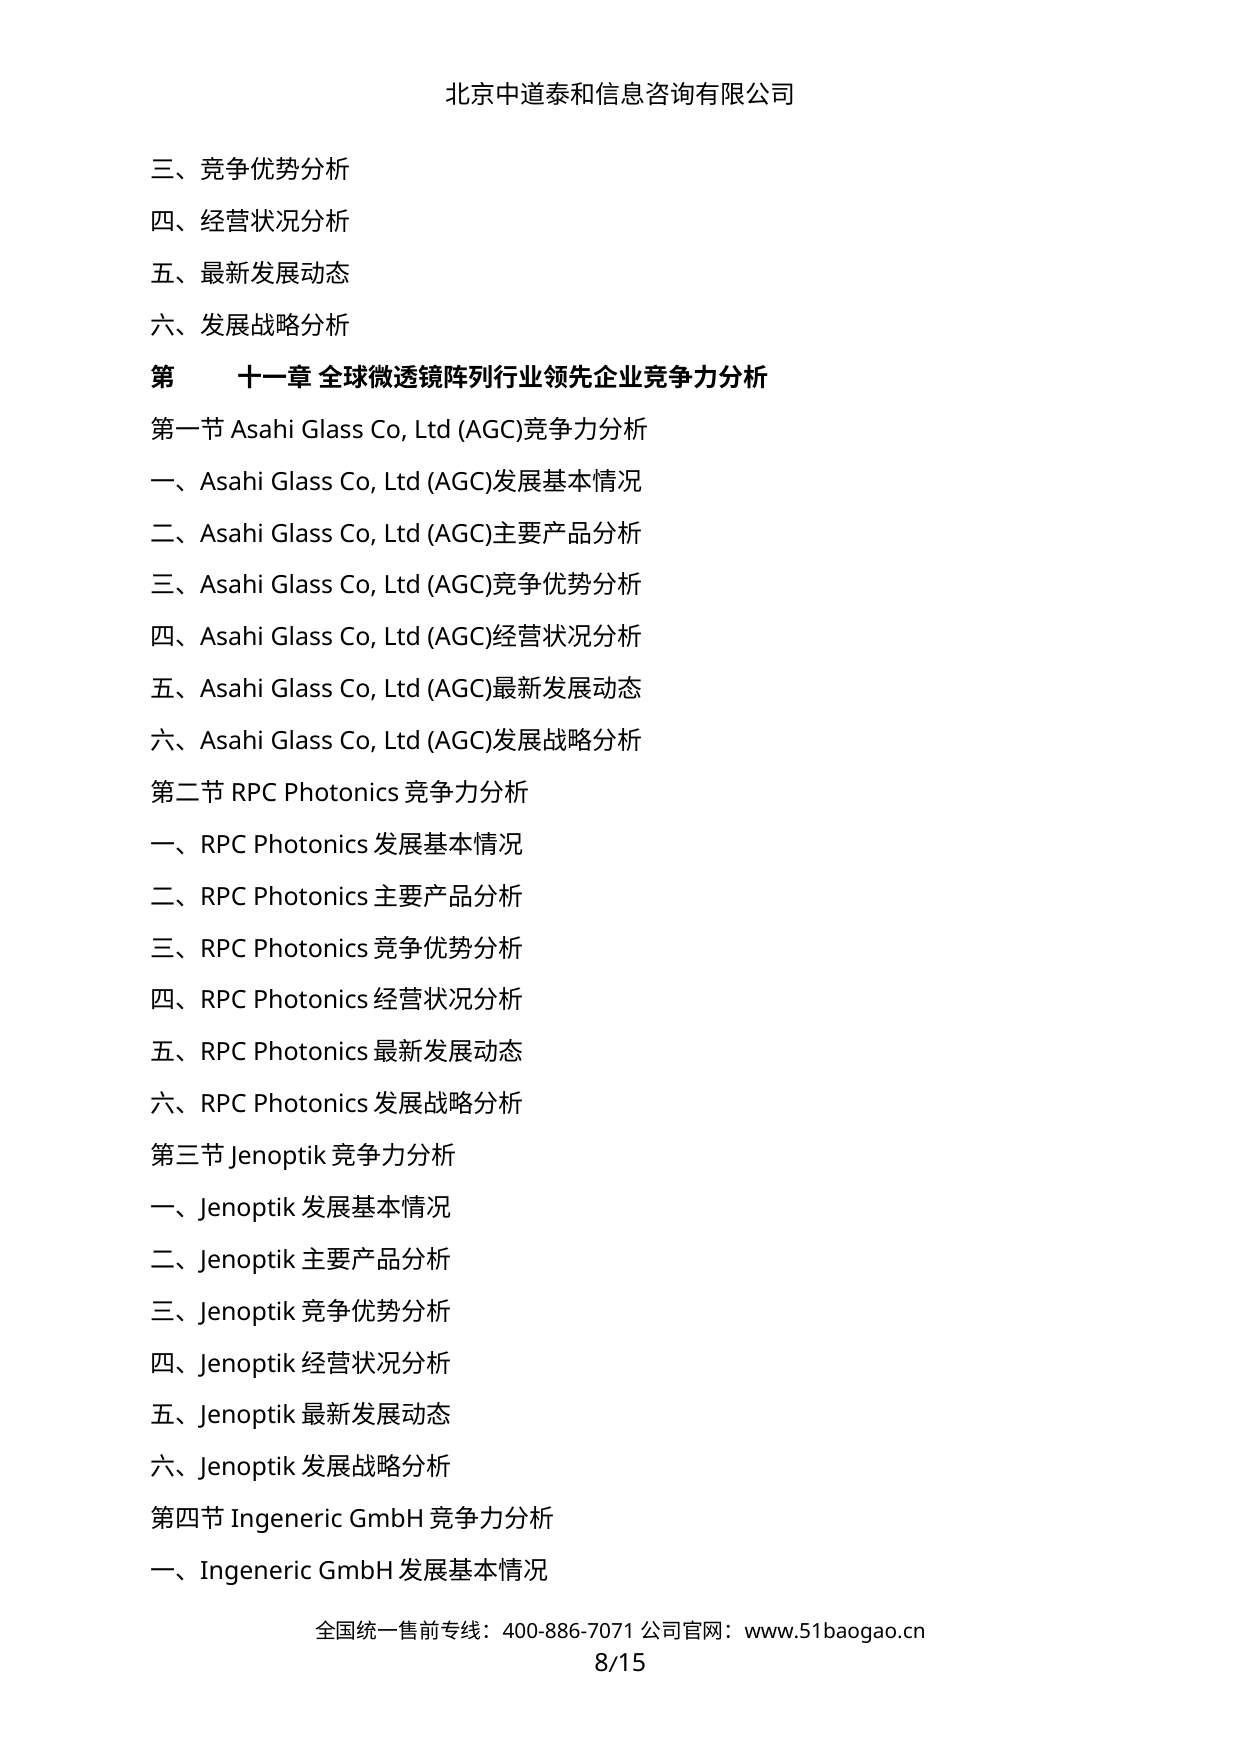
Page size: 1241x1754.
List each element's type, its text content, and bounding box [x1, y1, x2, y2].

text 第二节 RPC Photonics竞争力分析 [150, 772, 1090, 809]
text 四、Asahi Glass Co, Ltd (AGC)经营状况分析 [150, 617, 1090, 653]
text 五、Jenoptik最新发展动态 [150, 1395, 1090, 1431]
text 第 十一章 全球微透镜阵列行业领先企业竞争力分析 [150, 357, 1090, 394]
text 六、发展战略分析 [150, 306, 1090, 342]
text 五、RPC Photonics最新发展动态 [150, 1032, 1090, 1068]
text 一、Jenoptik发展基本情况 [150, 1187, 1090, 1224]
text 一、Ingeneric GmbH发展基本情况 [150, 1551, 1090, 1587]
text 三、Jenoptik竞争优势分析 [150, 1291, 1090, 1327]
text 二、Jenoptik主要产品分析 [150, 1239, 1090, 1276]
text 六、Jenoptik发展战略分析 [150, 1447, 1090, 1483]
text 二、RPC Photonics主要产品分析 [150, 876, 1090, 912]
text 第四节 Ingeneric GmbH竞争力分析 [150, 1499, 1090, 1535]
text 五、最新发展动态 [150, 254, 1090, 290]
text 三、Asahi Glass Co, Ltd (AGC)竞争优势分析 [150, 565, 1090, 601]
text 六、RPC Photonics发展战略分析 [150, 1084, 1090, 1120]
text 四、Jenoptik经营状况分析 [150, 1343, 1090, 1379]
text 三、RPC Photonics竞争优势分析 [150, 928, 1090, 964]
text 六、Asahi Glass Co, Ltd (AGC)发展战略分析 [150, 721, 1090, 757]
text 第一节 Asahi Glass Co, Ltd (AGC)竞争力分析 [150, 409, 1090, 446]
text 第三节 Jenoptik竞争力分析 [150, 1136, 1090, 1172]
text 二、Asahi Glass Co, Ltd (AGC)主要产品分析 [150, 513, 1090, 549]
text 四、RPC Photonics经营状况分析 [150, 980, 1090, 1016]
text 一、RPC Photonics发展基本情况 [150, 824, 1090, 861]
text 五、Asahi Glass Co, Ltd (AGC)最新发展动态 [150, 669, 1090, 705]
text 四、经营状况分析 [150, 202, 1090, 238]
text 三、竞争优势分析 [150, 150, 1090, 186]
text 一、Asahi Glass Co, Ltd (AGC)发展基本情况 [150, 461, 1090, 497]
